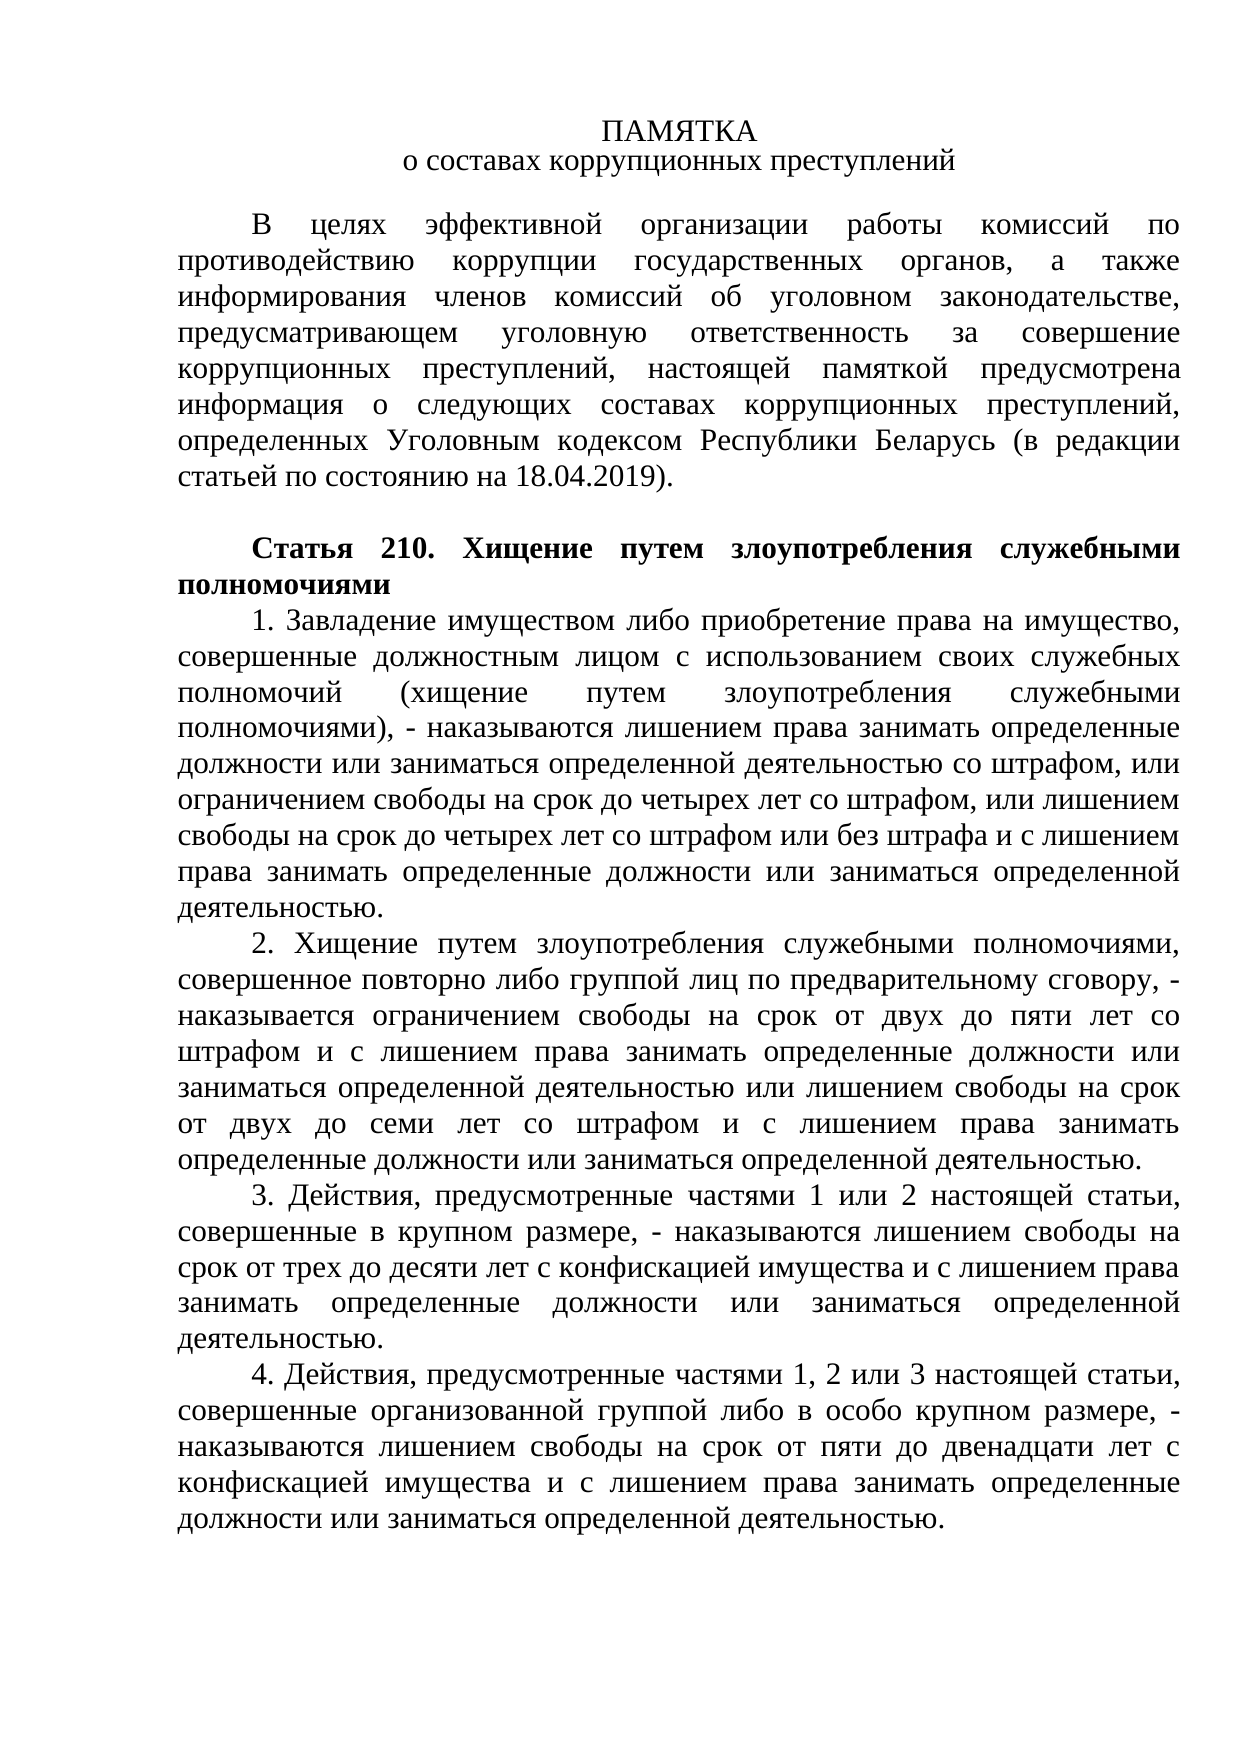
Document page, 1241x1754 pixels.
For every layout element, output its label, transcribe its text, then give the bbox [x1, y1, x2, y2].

text Статья 210. Хищение путем злоупотребления служебными полномочиями [177, 529, 1181, 601]
text 1. Завладение имуществом либо приобретение права на имущество, совершенные должностным лицом с использованием своих служебных полномочий (хищение путем злоупотребления служебными полномочиями), - наказываются лишением права занимать определенные должности или заниматься определенной деятельностью со штрафом, или ограничением свободы на срок до четырех лет со штрафом, или лишением свободы на срок до четырех лет со штрафом или без штрафа и с лишением права занимать определенные должности или заниматься определенной деятельностью. [177, 601, 1181, 924]
text 3. Действия, предусмотренные частями 1 или 2 настоящей статьи, совершенные в крупном размере, - наказываются лишением свободы на срок от трех до десяти лет с конфискацией имущества и с лишением права занимать определенные должности или заниматься определенной деятельностью. [177, 1176, 1181, 1356]
text ПАМЯТКА [177, 118, 1181, 147]
text 4. Действия, предусмотренные частями 1, 2 или 3 настоящей статьи, совершенные организованной группой либо в особо крупном размере, - наказываются лишением свободы на срок от пяти до двенадцати лет с конфискацией имущества и с лишением права занимать определенные должности или заниматься определенной деятельностью. [177, 1356, 1181, 1535]
text о составах коррупционных преступлений [177, 147, 1181, 176]
text 2. Хищение путем злоупотребления служебными полномочиями, совершенное повторно либо группой лиц по предварительному сговору, -наказывается ограничением свободы на срок от двух до пяти лет со штрафом и с лишением права занимать определенные должности или заниматься определенной деятельностью или лишением свободы на срок от двух до семи лет со штрафом и с лишением права занимать определенные должности или заниматься определенной деятельностью. [177, 924, 1181, 1176]
text В целях эффективной организации работы комиссий по противодействию коррупции государственных органов, а также информирования членов комиссий об уголовном законодательстве, предусматривающем уголовную ответственность за совершение коррупционных преступлений, настоящей памяткой предусмотрена информация о следующих составах коррупционных преступлений, определенных Уголовным кодексом Республики Беларусь (в редакции статьей по состоянию на 18.04.2019). [177, 206, 1181, 493]
